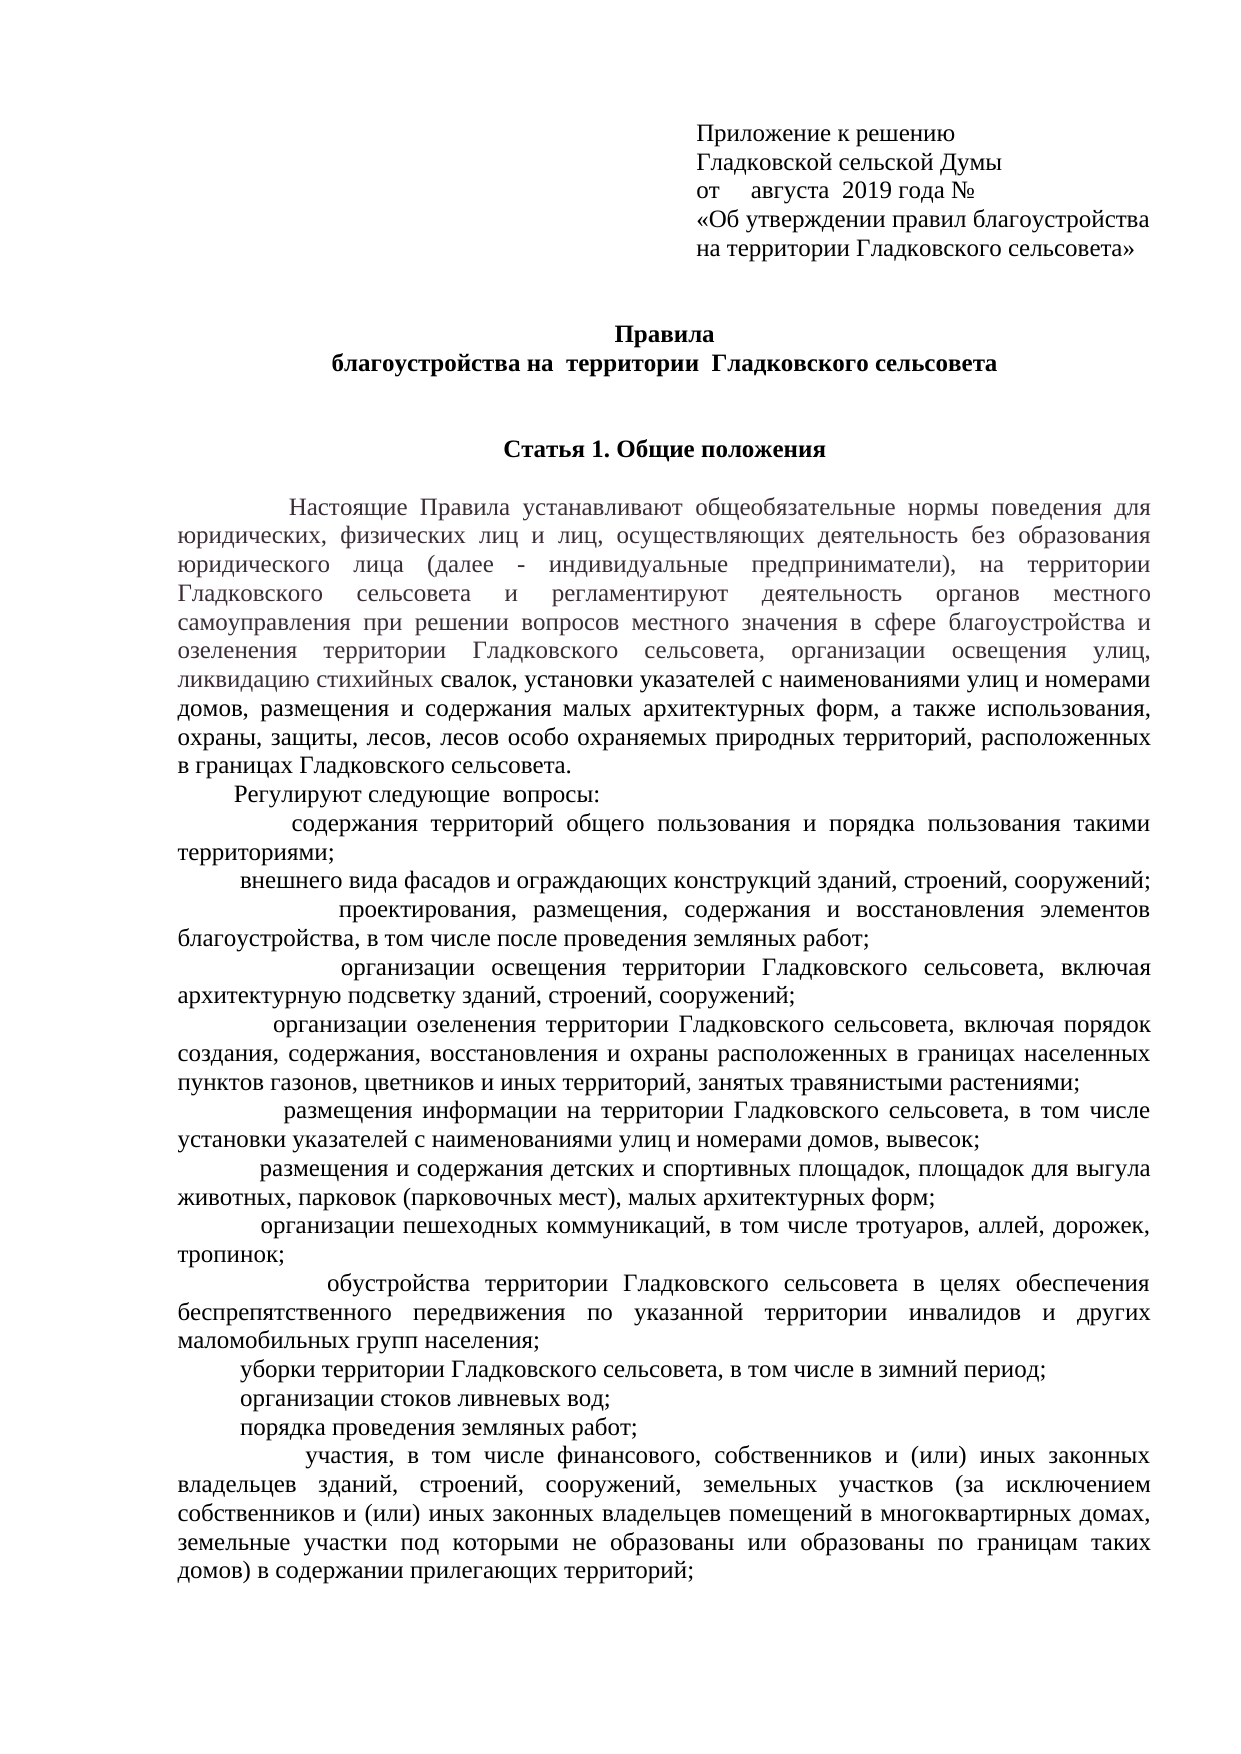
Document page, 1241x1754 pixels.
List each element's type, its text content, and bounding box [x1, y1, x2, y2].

text организации освещения территории Гладковского сельсовета, включая архитектурную подсветку зданий, строений, сооружений; [177, 952, 1152, 1009]
text Гладковской сельской Думы [177, 147, 1152, 176]
text «Об утверждении правил благоустройства [177, 204, 1152, 233]
text внешнего вида фасадов и ограждающих конструкций зданий, строений, сооружений; [177, 866, 1152, 894]
text порядка проведения земляных работ; [177, 1412, 1152, 1441]
text организации пешеходных коммуникаций, в том числе тротуаров, аллей, дорожек, тропинок; [177, 1211, 1152, 1268]
text от августа 2019 года № [177, 176, 1152, 204]
text размещения информации на территории Гладковского сельсовета, в том числе установки указателей с наименованиями улиц и номерами домов, вывесок; [177, 1096, 1152, 1153]
text на территории Гладковского сельсовета» [177, 233, 1152, 262]
text организации стоков ливневых вод; [177, 1383, 1152, 1412]
text организации озеленения территории Гладковского сельсовета, включая порядок создания, содержания, восстановления и охраны расположенных в границах населенных пунктов газонов, цветников и иных территорий, занятых травянистыми растениями; [177, 1009, 1152, 1096]
text размещения и содержания детских и спортивных площадок, площадок для выгула животных, парковок (парковочных мест), малых архитектурных форм; [177, 1153, 1152, 1211]
text Правила [177, 319, 1152, 348]
text участия, в том числе финансового, собственников и (или) иных законных владельцев зданий, строений, сооружений, земельных участков (за исключением собственников и (или) иных законных владельцев помещений в многоквартирных домах, земельные участки под которыми не образованы или образованы по границам таких домов) в содержании прилегающих территорий; [177, 1441, 1152, 1584]
text содержания территорий общего пользования и порядка пользования такими территориями; [177, 808, 1152, 866]
text благоустройства на территории Гладковского сельсовета [177, 348, 1152, 377]
text Регулируют следующие вопросы: [177, 779, 1152, 808]
text уборки территории Гладковского сельсовета, в том числе в зимний период; [177, 1354, 1152, 1383]
text проектирования, размещения, содержания и восстановления элементов благоустройства, в том числе после проведения земляных работ; [177, 894, 1152, 952]
text Приложение к решению [177, 118, 1152, 147]
text Настоящие Правила устанавливают общеобязательные нормы поведения для юридических, физических лиц и лиц, осуществляющих деятельность без образования юридического лица (далее - индивидуальные предприниматели), на территории Гладковского сельсовета и регламентируют деятельность органов местного самоуправления при решении вопросов местного значения в сфере благоустройства и озеленения территории Гладковского сельсовета, организации освещения улиц, ликвидацию стихийных свалок, установки указателей с наименованиями улиц и номерами домов, размещения и содержания малых архитектурных форм, а также использования, охраны, защиты, лесов, лесов особо охраняемых природных территорий, расположенных в границах Гладковского сельсовета. [177, 492, 1152, 779]
text Статья 1. Общие положения [177, 434, 1152, 463]
text обустройства территории Гладковского сельсовета в целях обеспечения беспрепятственного передвижения по указанной территории инвалидов и других маломобильных групп населения; [177, 1268, 1152, 1354]
